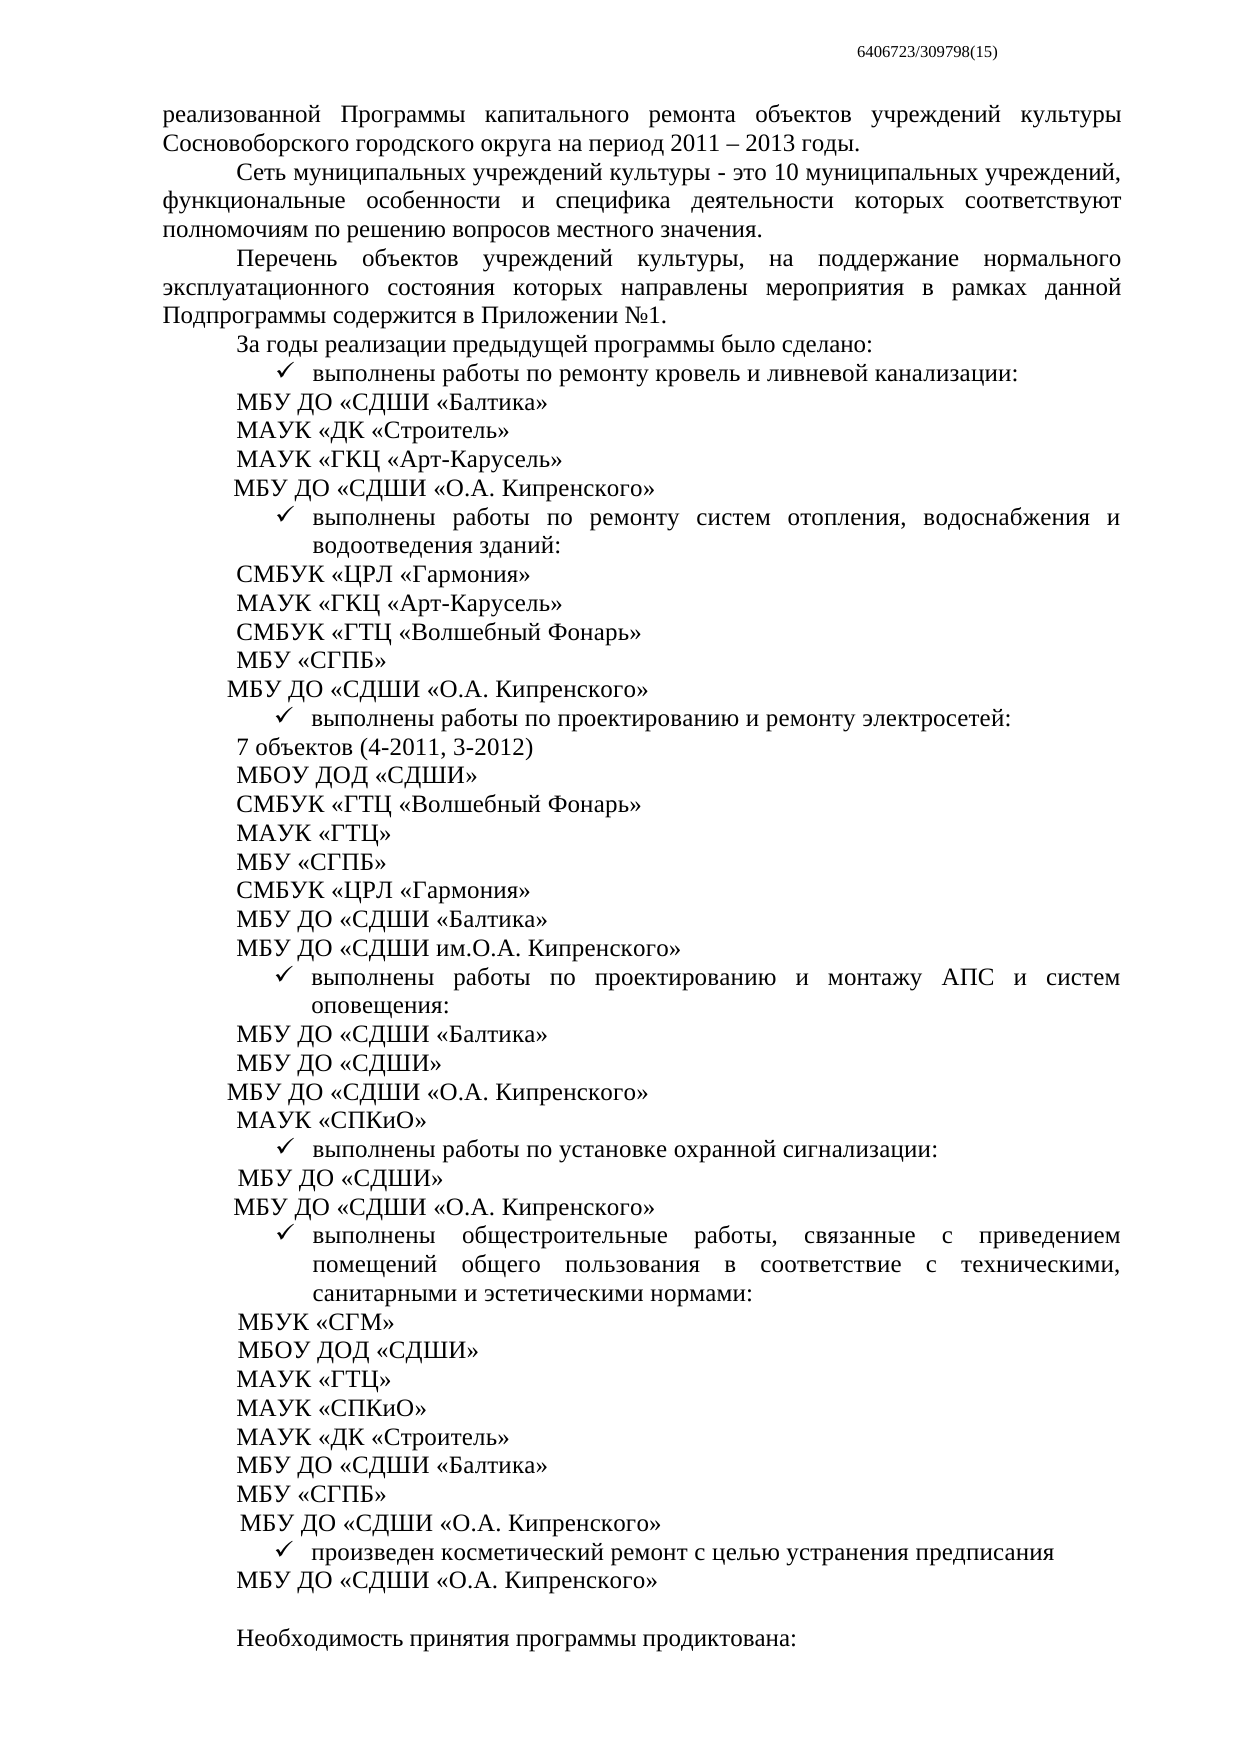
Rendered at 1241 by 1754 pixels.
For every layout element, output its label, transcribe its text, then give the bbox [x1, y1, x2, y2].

text СМБУК «ГТЦ «Волшебный Фонарь» [165, 789, 1122, 818]
text МБУ ДО «СДШИ» [237, 1163, 1122, 1192]
text МБУ ДО «СДШИ «Балтика» [165, 904, 1122, 933]
text СМБУК «ЦРЛ «Гармония» [165, 875, 1122, 904]
text 7 объектов (4-2011, 3-2012) [165, 732, 1122, 760]
list произведен косметический ремонт с целью устранения предписания [273, 1537, 1122, 1565]
text За годы реализации предыдущей программы было сделано: [162, 329, 1122, 358]
text МАУК «ГКЦ «Арт-Карусель» [165, 444, 1122, 473]
text МБУ ДО «СДШИ «О.А. Кипренского» [165, 1565, 1122, 1594]
text МАУК «СПКиО» [165, 1393, 1122, 1422]
text МБУ ДО «СДШИ «О.А. Кипренского» [162, 674, 1122, 703]
text МБУ ДО «СДШИ «Балтика» [165, 1019, 1122, 1048]
text МБУ ДО «СДШИ «Балтика» [165, 1450, 1122, 1479]
list выполнены работы по проектированию и ремонту электросетей: [273, 703, 1122, 732]
text МБУ ДО «СДШИ «О.А. Кипренского» [162, 1077, 1122, 1105]
text МАУК «ГТЦ» [165, 1364, 1122, 1393]
text МАУК «ГТЦ» [165, 818, 1122, 847]
text СМБУК «ЦРЛ «Гармония» [165, 559, 1122, 588]
list выполнены работы по ремонту систем отопления, водоснабжения и водоотведения зданий: [275, 502, 1122, 559]
list выполнены работы по установке охранной сигнализации: [275, 1134, 1122, 1163]
text Сеть муниципальных учреждений культуры - это 10 муниципальных учреждений, функциональные особенности и специфика деятельности которых соответствуют полномочиям по решению вопросов местного значения. [162, 157, 1122, 243]
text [162, 99, 1122, 157]
text МБОУ ДОД «СДШИ» [237, 1335, 1122, 1364]
text МБУ «СГПБ» [165, 1479, 1122, 1508]
text МБУ «СГПБ» [165, 645, 1122, 674]
text Необходимость принятия программы продиктована: [162, 1623, 1122, 1652]
text МАУК «ДК «Строитель» [165, 1422, 1122, 1450]
text МАУК «ГКЦ «Арт-Карусель» [165, 588, 1122, 617]
text МБУК «СГМ» [237, 1307, 1122, 1335]
text МБУ ДО «СДШИ «О.А. Кипренского» [162, 1192, 1122, 1220]
text МБУ ДО «СДШИ им.О.А. Кипренского» [165, 933, 1122, 962]
list выполнены работы по проектированию и монтажу АПС и систем оповещения: [273, 962, 1122, 1019]
text МАУК «СПКиО» [165, 1105, 1122, 1134]
list выполнены работы по ремонту кровель и ливневой канализации: [275, 358, 1122, 387]
text МБУ ДО «СДШИ» [165, 1048, 1122, 1077]
text МБУ ДО «СДШИ «Балтика» [165, 387, 1122, 415]
text Перечень объектов учреждений культуры, на поддержание нормального эксплуатационного состояния которых направлены мероприятия в рамках данной Подпрограммы содержится в Приложении №1. [162, 243, 1122, 329]
text МБОУ ДОД «СДШИ» [165, 760, 1122, 789]
text МБУ «СГПБ» [165, 847, 1122, 875]
text МАУК «ДК «Строитель» [165, 415, 1122, 444]
list выполнены общестроительные работы, связанные с приведением помещений общего пользования в соответствие с техническими, санитарными и эстетическими нормами: [275, 1220, 1122, 1307]
text МБУ ДО «СДШИ «О.А. Кипренского» [162, 1508, 1122, 1537]
text СМБУК «ГТЦ «Волшебный Фонарь» [165, 617, 1122, 645]
text МБУ ДО «СДШИ «О.А. Кипренского» [162, 473, 1122, 502]
